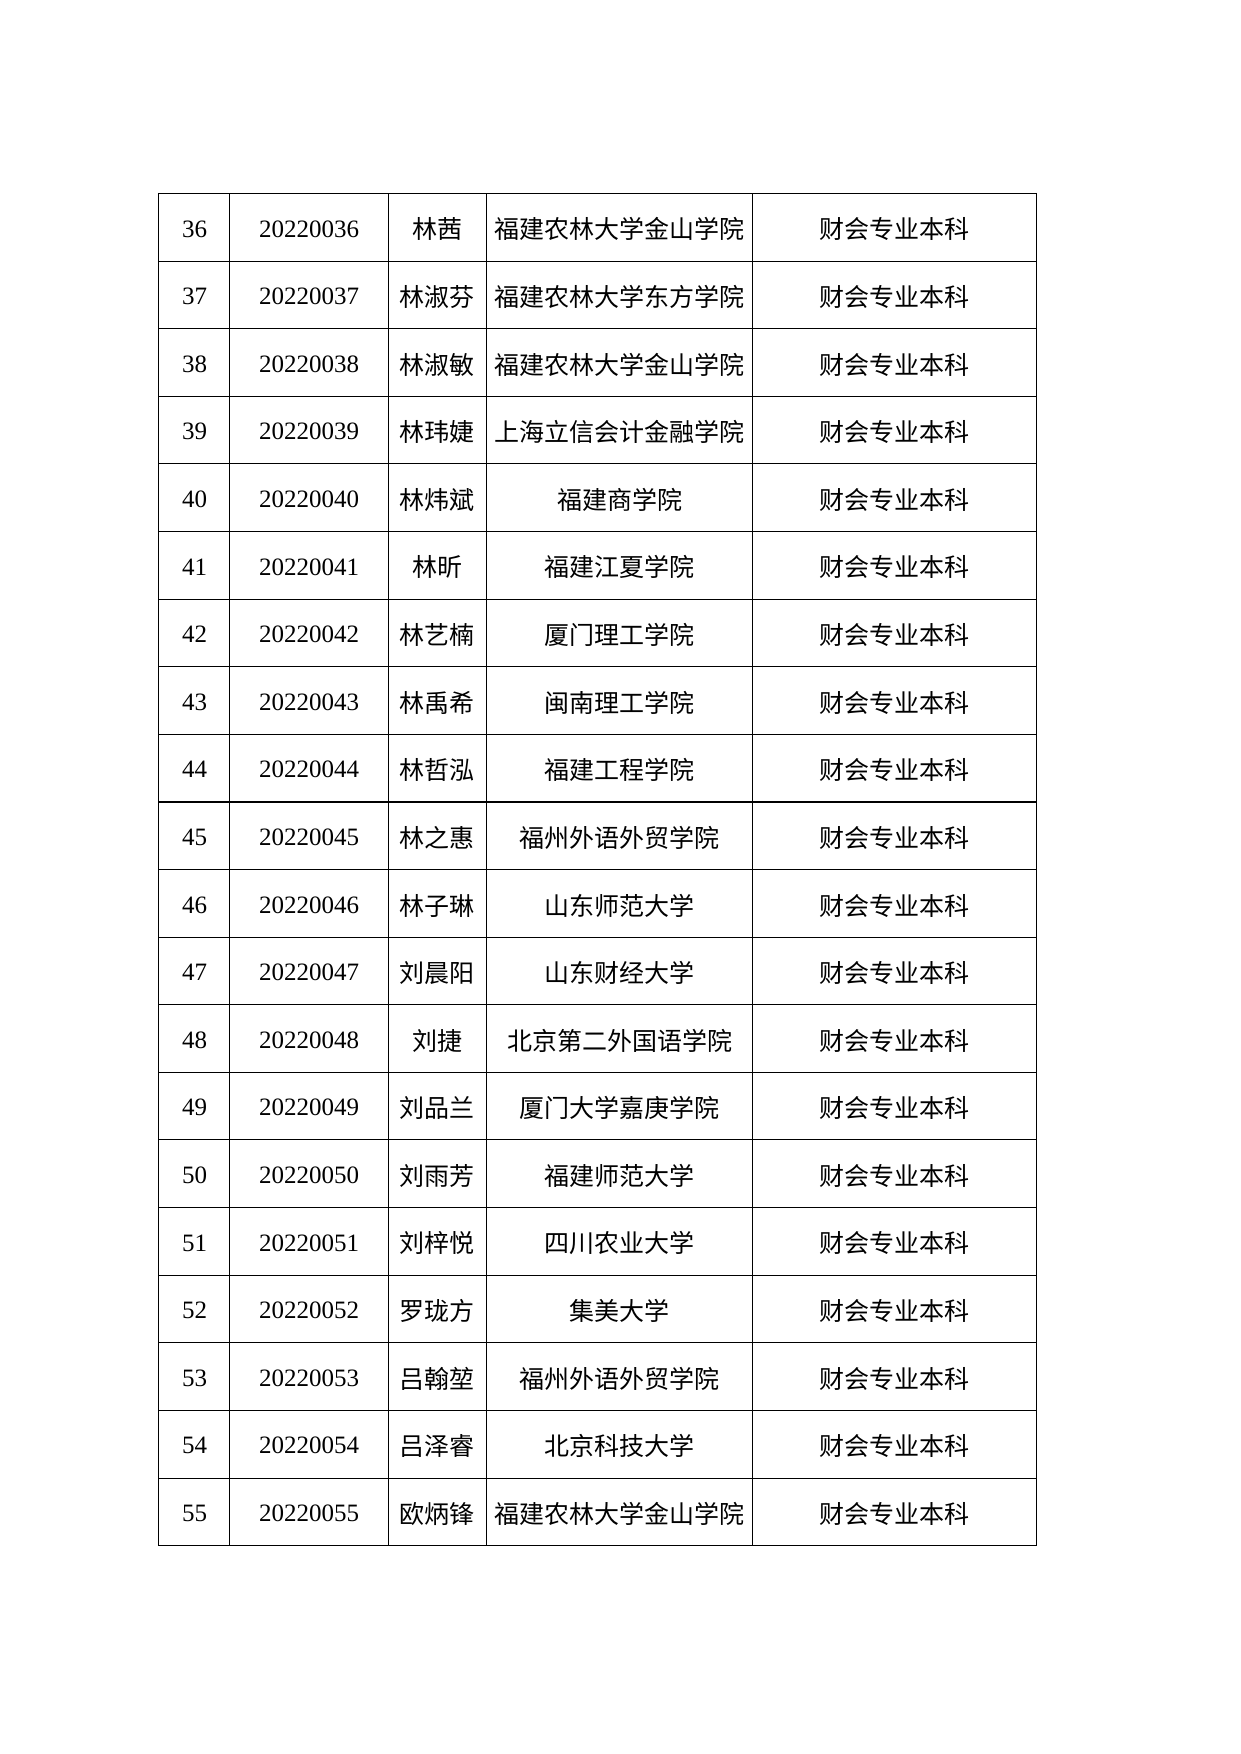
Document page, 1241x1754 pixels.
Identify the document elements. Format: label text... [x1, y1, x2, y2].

table_cell 45 [159, 803, 229, 869]
table_cell 20220047 [230, 938, 388, 1004]
table_cell 财会专业本科 [753, 938, 1036, 1004]
table_cell 财会专业本科 [753, 1411, 1036, 1477]
table_cell 财会专业本科 [753, 1073, 1036, 1139]
table_cell 20220036 [230, 194, 388, 261]
table_cell 财会专业本科 [753, 1005, 1036, 1072]
table_cell 林之惠 [389, 803, 486, 869]
table_cell 林淑敏 [389, 329, 486, 396]
table_cell 财会专业本科 [753, 532, 1036, 598]
table_cell 财会专业本科 [753, 464, 1036, 531]
table_cell 林淑芬 [389, 262, 486, 328]
table_cell 20220041 [230, 532, 388, 598]
table_cell 上海立信会计金融学院 [487, 397, 752, 463]
table_cell 48 [159, 1005, 229, 1072]
table_cell 财会专业本科 [753, 667, 1036, 734]
table_cell 20220037 [230, 262, 388, 328]
table_cell 林禹希 [389, 667, 486, 734]
table_cell 51 [159, 1208, 229, 1274]
table_cell 山东师范大学 [487, 870, 752, 937]
table_cell 林艺楠 [389, 600, 486, 666]
table_cell 林茜 [389, 194, 486, 261]
table_cell 财会专业本科 [753, 1343, 1036, 1410]
table_cell 20220038 [230, 329, 388, 396]
table_cell 四川农业大学 [487, 1208, 752, 1274]
table_cell 林炜斌 [389, 464, 486, 531]
table_cell 欧炳锋 [389, 1479, 486, 1545]
table_cell 财会专业本科 [753, 1140, 1036, 1207]
table_cell 福建农林大学东方学院 [487, 262, 752, 328]
table_cell 20220055 [230, 1479, 388, 1545]
table_cell 北京第二外国语学院 [487, 1005, 752, 1072]
table_cell 财会专业本科 [753, 329, 1036, 396]
table_cell 福建农林大学金山学院 [487, 1479, 752, 1545]
table_cell 37 [159, 262, 229, 328]
table_cell 福建农林大学金山学院 [487, 329, 752, 396]
table_cell 47 [159, 938, 229, 1004]
table_cell 闽南理工学院 [487, 667, 752, 734]
table_cell 50 [159, 1140, 229, 1207]
table_cell 北京科技大学 [487, 1411, 752, 1477]
table_cell 刘梓悦 [389, 1208, 486, 1274]
table_cell 福州外语外贸学院 [487, 1343, 752, 1410]
table_cell 财会专业本科 [753, 870, 1036, 937]
table_cell 20220045 [230, 803, 388, 869]
table_cell 吕泽睿 [389, 1411, 486, 1477]
table_cell 林哲泓 [389, 735, 486, 801]
table_cell 财会专业本科 [753, 600, 1036, 666]
table_cell 39 [159, 397, 229, 463]
table_cell 福建工程学院 [487, 735, 752, 801]
table_cell 53 [159, 1343, 229, 1410]
table_cell 罗珑方 [389, 1276, 486, 1342]
table_cell 财会专业本科 [753, 1276, 1036, 1342]
table_cell 刘品兰 [389, 1073, 486, 1139]
table_cell 20220052 [230, 1276, 388, 1342]
table_cell 林子琳 [389, 870, 486, 937]
table_cell 20220044 [230, 735, 388, 801]
table_cell 刘捷 [389, 1005, 486, 1072]
table_cell 36 [159, 194, 229, 261]
table_cell 财会专业本科 [753, 735, 1036, 801]
table_cell 20220053 [230, 1343, 388, 1410]
table_cell 20220051 [230, 1208, 388, 1274]
table_cell 厦门理工学院 [487, 600, 752, 666]
table_cell 41 [159, 532, 229, 598]
table_cell 厦门大学嘉庚学院 [487, 1073, 752, 1139]
table_cell 52 [159, 1276, 229, 1342]
table_cell 刘晨阳 [389, 938, 486, 1004]
table_cell 55 [159, 1479, 229, 1545]
table_cell 40 [159, 464, 229, 531]
table_cell 吕翰堃 [389, 1343, 486, 1410]
table_cell 财会专业本科 [753, 803, 1036, 869]
table_cell 财会专业本科 [753, 194, 1036, 261]
table_cell 林玮婕 [389, 397, 486, 463]
table_cell 福建江夏学院 [487, 532, 752, 598]
table_cell 林昕 [389, 532, 486, 598]
table_cell 福建师范大学 [487, 1140, 752, 1207]
table_cell 财会专业本科 [753, 397, 1036, 463]
table_cell 山东财经大学 [487, 938, 752, 1004]
table_cell 20220054 [230, 1411, 388, 1477]
table_cell 20220049 [230, 1073, 388, 1139]
table_cell 财会专业本科 [753, 1208, 1036, 1274]
table_cell 42 [159, 600, 229, 666]
table_cell 福建商学院 [487, 464, 752, 531]
table_cell 20220050 [230, 1140, 388, 1207]
table_cell 20220039 [230, 397, 388, 463]
table_cell 福州外语外贸学院 [487, 803, 752, 869]
table_cell 20220040 [230, 464, 388, 531]
table_cell 20220043 [230, 667, 388, 734]
table_cell 财会专业本科 [753, 1479, 1036, 1545]
table_cell 集美大学 [487, 1276, 752, 1342]
table_cell 刘雨芳 [389, 1140, 486, 1207]
table_cell 20220046 [230, 870, 388, 937]
table_cell 财会专业本科 [753, 262, 1036, 328]
table_cell 44 [159, 735, 229, 801]
table_cell 福建农林大学金山学院 [487, 194, 752, 261]
table_cell 54 [159, 1411, 229, 1477]
table_cell 49 [159, 1073, 229, 1139]
table_cell 43 [159, 667, 229, 734]
table_cell 20220048 [230, 1005, 388, 1072]
table_cell 38 [159, 329, 229, 396]
table_cell 46 [159, 870, 229, 937]
table_cell 20220042 [230, 600, 388, 666]
